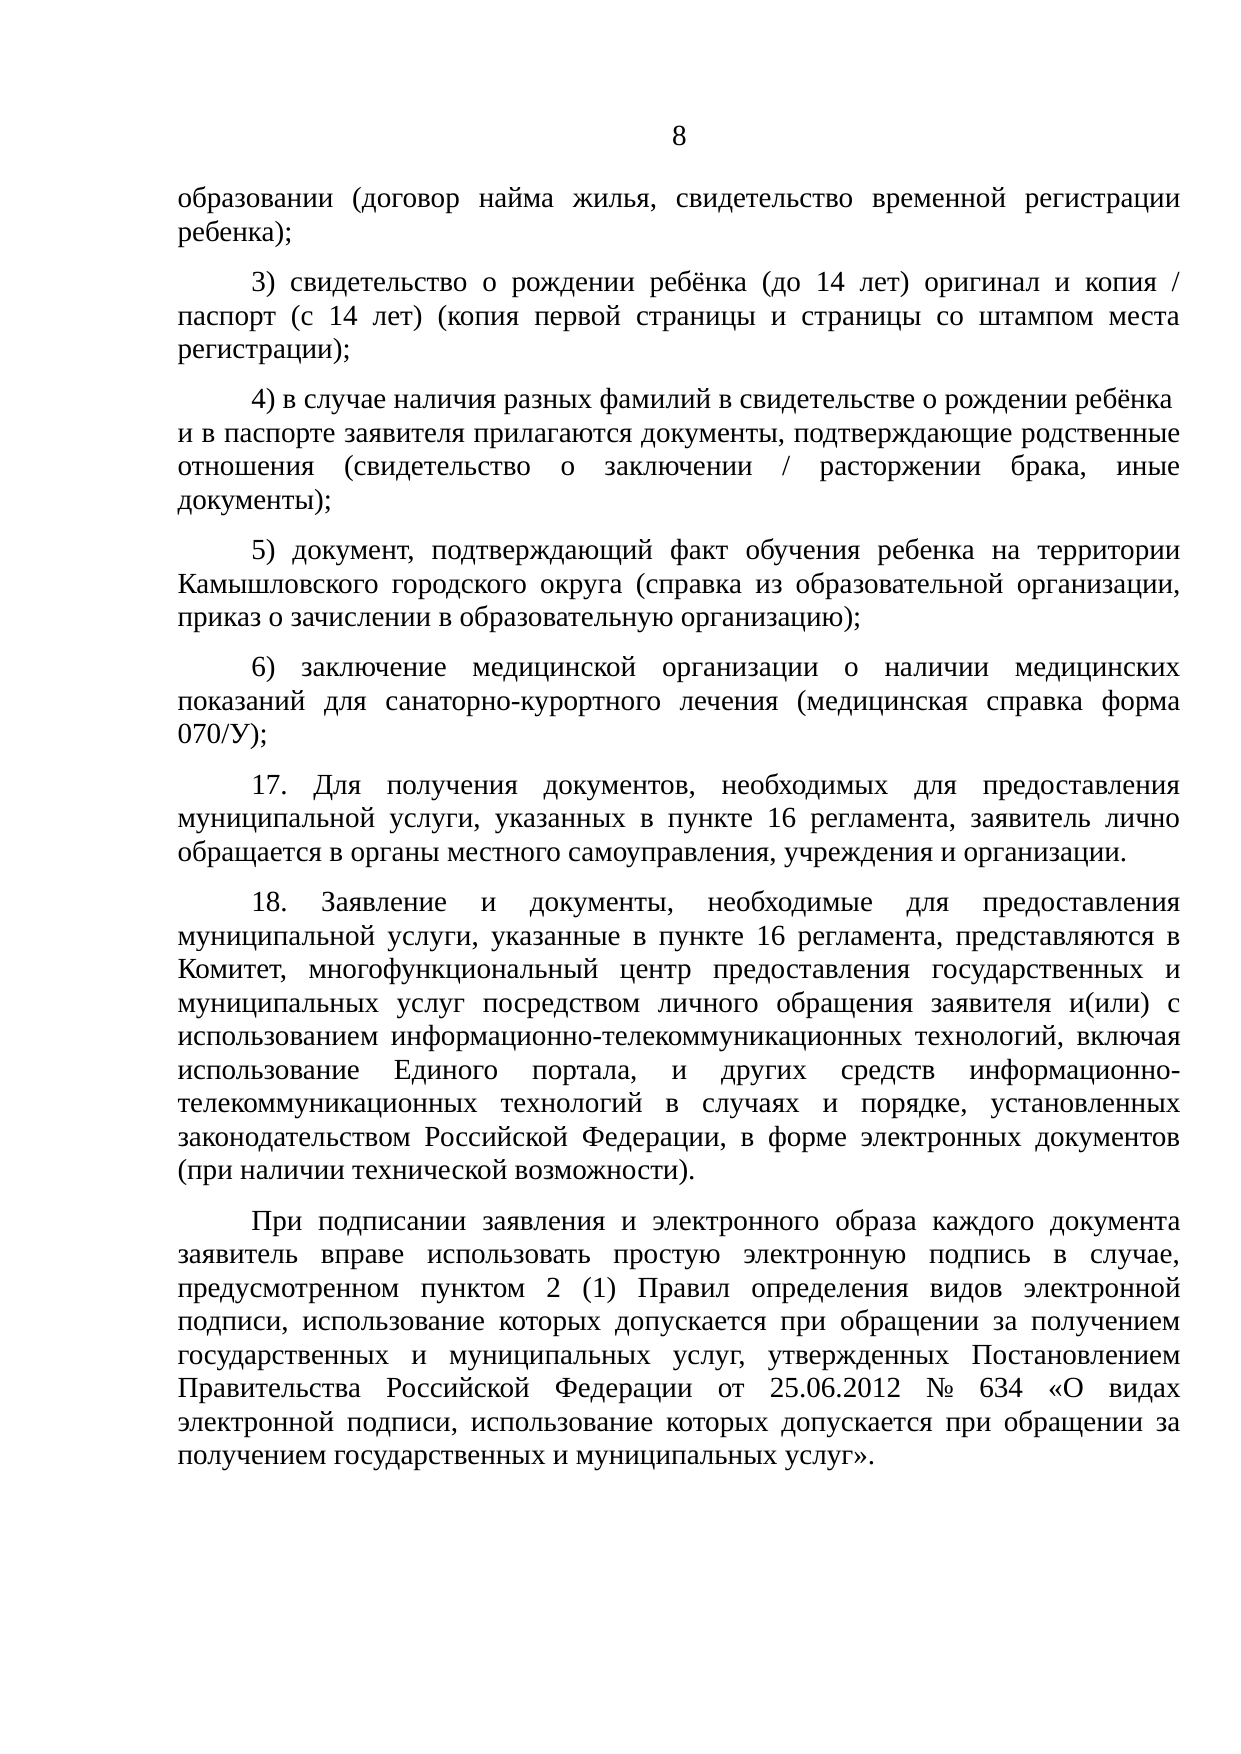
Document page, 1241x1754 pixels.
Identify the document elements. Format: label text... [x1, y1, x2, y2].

text 5) документ, подтверждающий факт обучения ребенка на территории Камышловского городского округа (справка из образовательной организации, приказ о зачислении в образовательную организацию); [177, 532, 1181, 633]
text 17. Для получения документов, необходимых для предоставления муниципальной услуги, указанных в пункте 16 регламента, заявитель лично обращается в органы местного самоуправления, учреждения и организации. [177, 767, 1181, 867]
text 18. Заявление и документы, необходимые для предоставления муниципальной услуги, указанные в пункте 16 регламента, представляются в Комитет, многофункциональный центр предоставления государственных и муниципальных услуг посредством личного обращения заявителя и(или) с использованием информационно-телекоммуникационных технологий, включая использование Единого портала, и других средств информационно-телекоммуникационных технологий в случаях и порядке, установленных законодательством Российской Федерации, в форме электронных документов (при наличии технической возможности). [177, 884, 1181, 1186]
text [177, 180, 1181, 247]
text 3) свидетельство о рождении ребёнка (до 14 лет) оригинал и копия / паспорт (с 14 лет) (копия первой страницы и страницы со штампом места регистрации); [177, 264, 1181, 365]
text 4) в случае наличия разных фамилий в свидетельстве о рождении ребёнка и в паспорте заявителя прилагаются документы, подтверждающие родственные отношения (свидетельство о заключении / расторжении брака, иные документы); [177, 381, 1181, 516]
text 6) заключение медицинской организации о наличии медицинских показаний для санаторно-курортного лечения (медицинская справка форма 070/У); [177, 649, 1181, 750]
text При подписании заявления и электронного образа каждого документа заявитель вправе использовать простую электронную подпись в случае, предусмотренном пунктом 2 (1) Правил определения видов электронной подписи, использование которых допускается при обращении за получением государственных и муниципальных услуг, утвержденных Постановлением Правительства Российской Федерации от 25.06.2012 № 634 «О видах электронной подписи, использование которых допускается при обращении за получением государственных и муниципальных услуг». [177, 1203, 1181, 1471]
